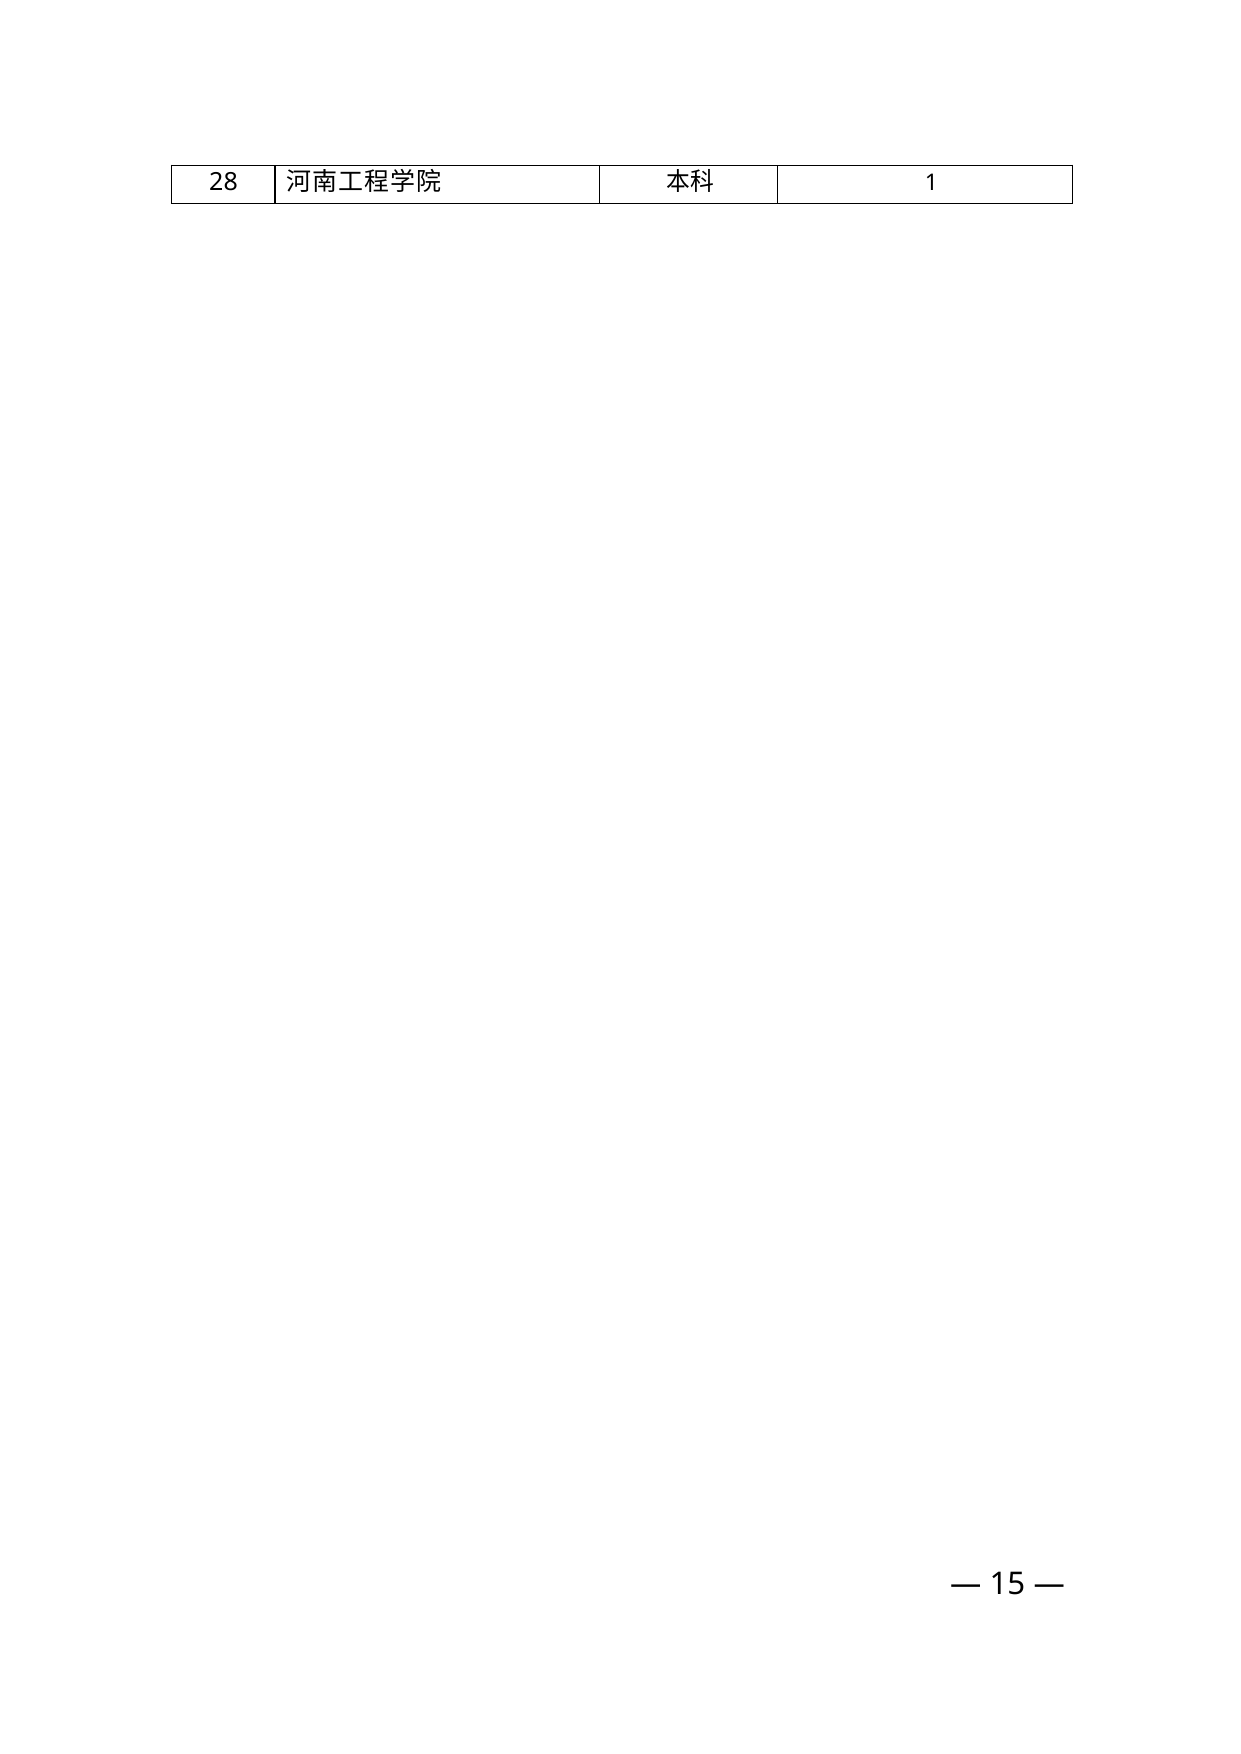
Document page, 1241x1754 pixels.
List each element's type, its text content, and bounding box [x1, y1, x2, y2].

table_cell 本科 [600, 166, 777, 203]
table_cell 1 [778, 166, 1072, 203]
table_cell 河南工程学院 [276, 166, 599, 203]
table_cell 28 [172, 166, 274, 203]
